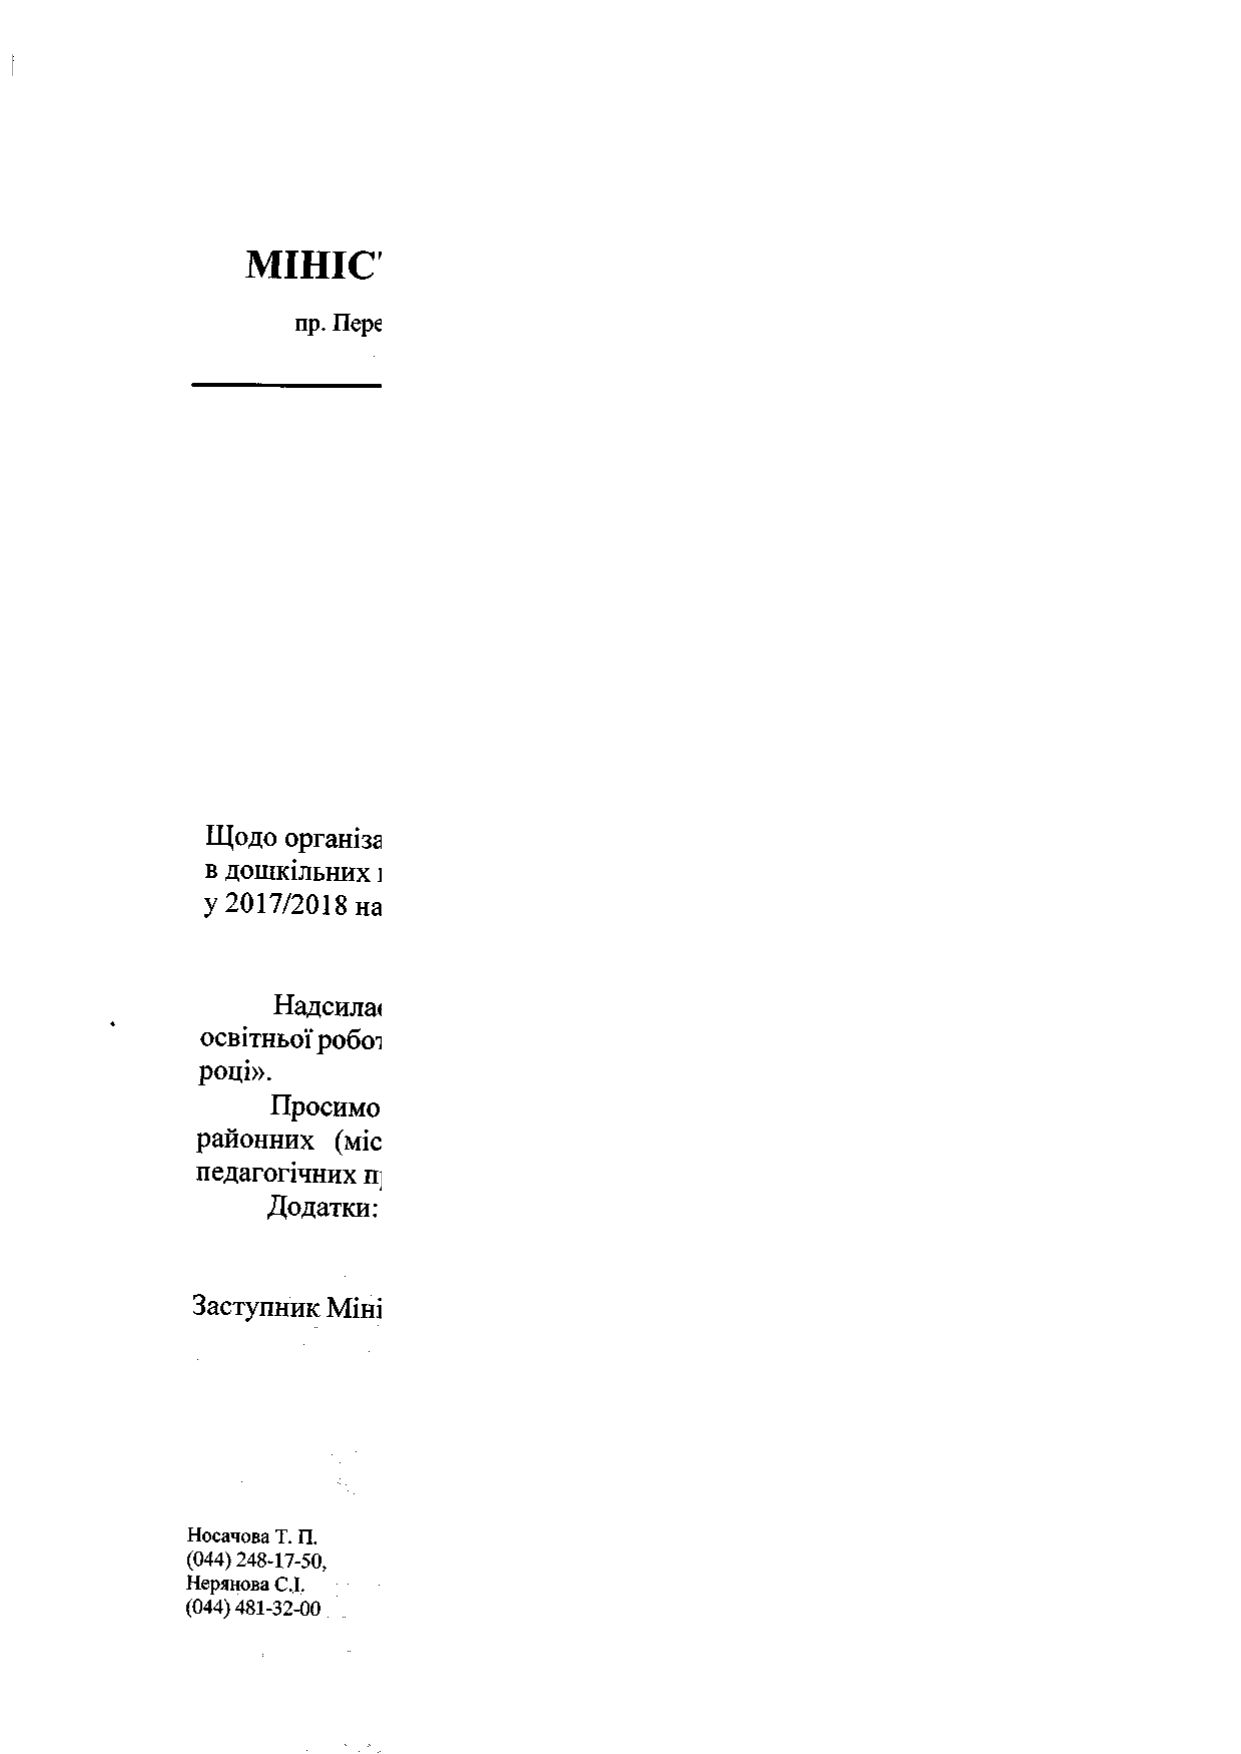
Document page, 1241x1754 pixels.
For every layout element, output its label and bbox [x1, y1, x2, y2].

picture [12, 22, 382, 1754]
